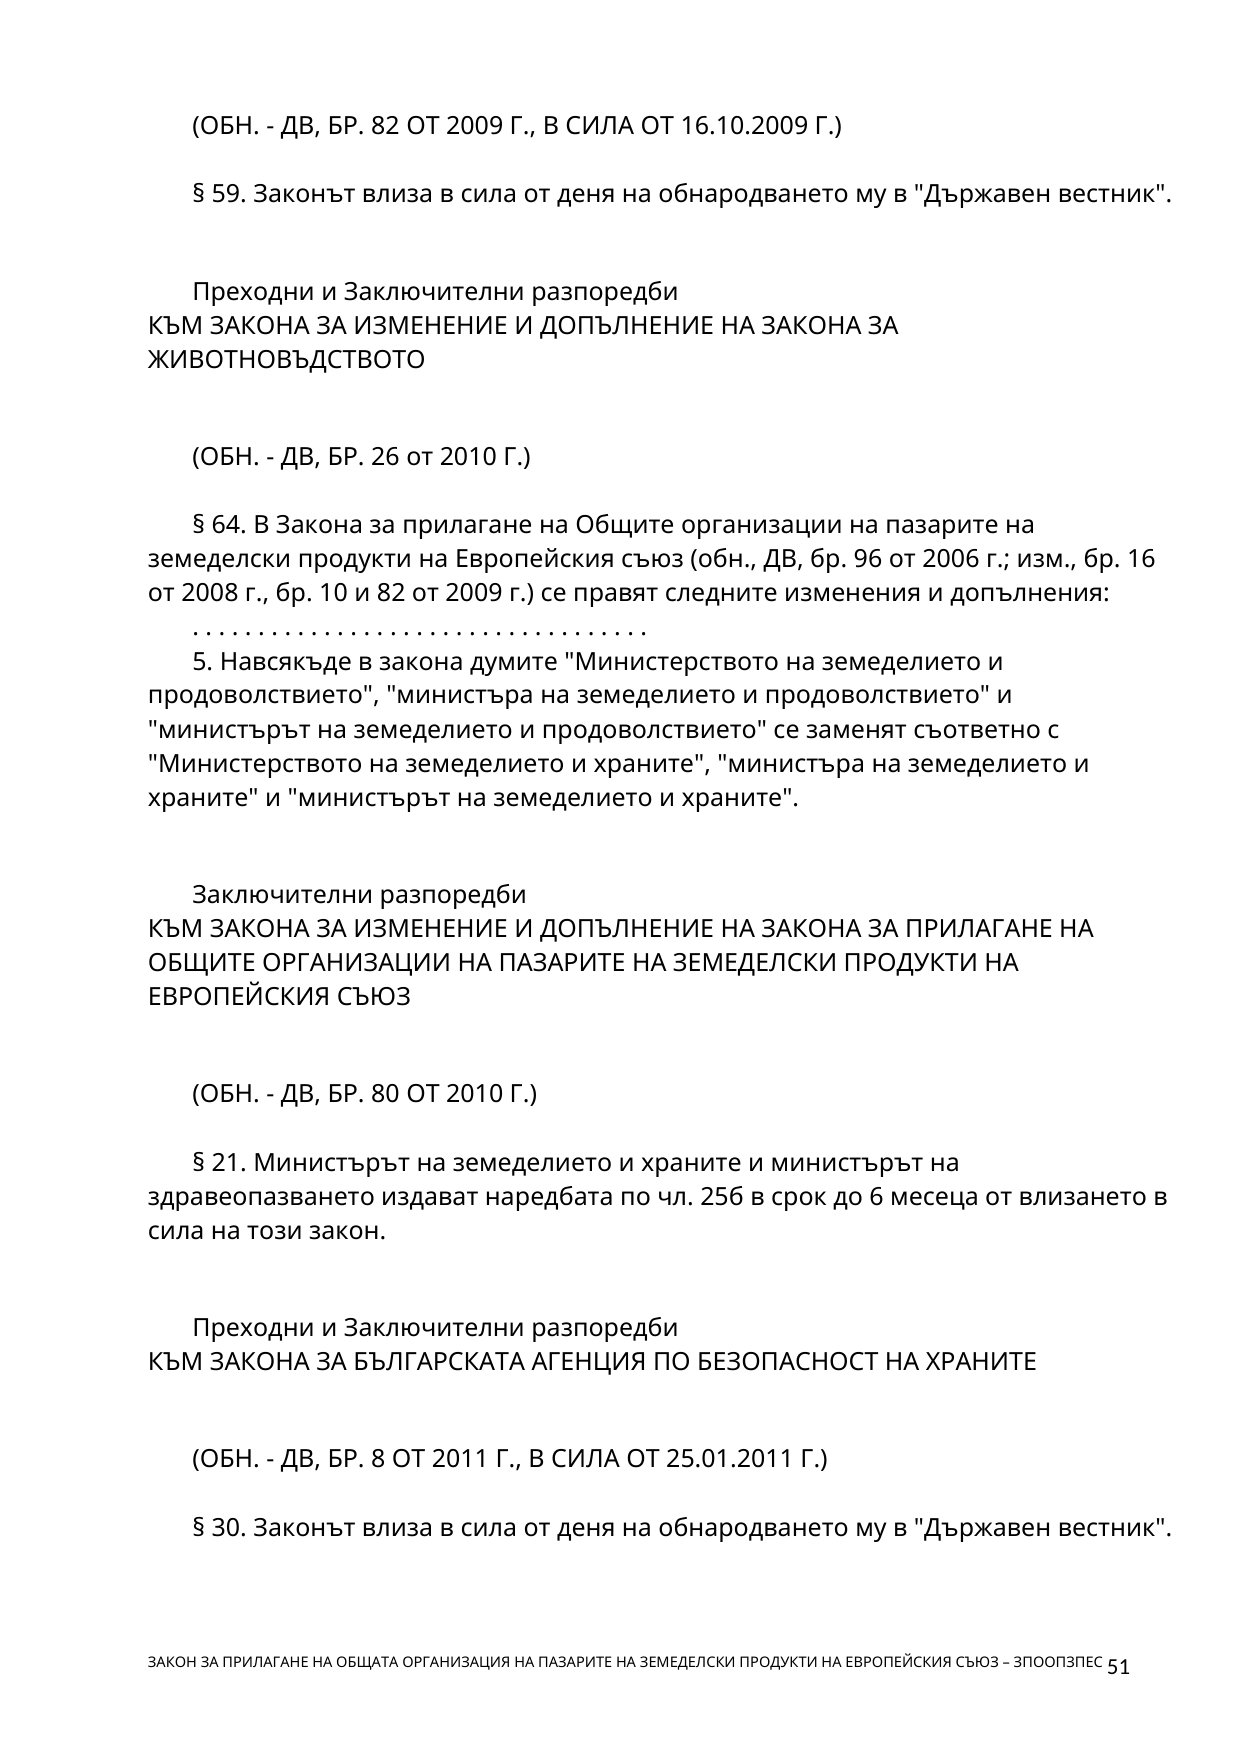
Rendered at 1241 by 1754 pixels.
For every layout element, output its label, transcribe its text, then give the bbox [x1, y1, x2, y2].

text (ОБН. - ДВ, БР. 8 ОТ 2011 Г., В СИЛА ОТ 25.01.2011 Г.) [148, 1441, 1181, 1475]
text . . . . . . . . . . . . . . . . . . . . . . . . . . . . . . . . . . . [148, 609, 1181, 643]
text Преходни и Заключителни разпоредби КЪМ ЗАКОНА ЗА ИЗМЕНЕНИЕ И ДОПЪЛНЕНИЕ НА ЗАКОНА ЗА ЖИВОТНОВЪДСТВОТО [148, 273, 1181, 376]
text (ОБН. - ДВ, БР. 80 ОТ 2010 Г.) [148, 1076, 1181, 1110]
text (ОБН. - ДВ, БР. 82 ОТ 2009 Г., В СИЛА ОТ 16.10.2009 Г.) [148, 108, 1181, 142]
text (ОБН. - ДВ, БР. 26 от 2010 Г.) [148, 439, 1181, 473]
text § 30. Законът влиза в сила от деня на обнародването му в "Държавен вестник". [148, 1509, 1181, 1543]
text § 21. Министърът на земеделието и храните и министърът на здравеопазването издават наредбата по чл. 25б в срок до 6 месеца от влизането в сила на този закон. [148, 1144, 1181, 1246]
text 5. Навсякъде в закона думите "Министерството на земеделието и продоволствието", "министъра на земеделието и продоволствието" и "министърът на земеделието и продоволствието" се заменят съответно с "Министерството на земеделието и храните", "министъра на земеделието и храните" и "министърът на земеделието и храните". [148, 643, 1181, 813]
text Преходни и Заключителни разпоредби КЪМ ЗАКОНА ЗА БЪЛГАРСКАТА АГЕНЦИЯ ПО БЕЗОПАСНОСТ НА ХРАНИТЕ [148, 1310, 1181, 1378]
text § 59. Законът влиза в сила от деня на обнародването му в "Държавен вестник". [148, 176, 1181, 210]
text Заключителни разпоредби КЪМ ЗАКОНА ЗА ИЗМЕНЕНИЕ И ДОПЪЛНЕНИЕ НА ЗАКОНА ЗА ПРИЛАГАНЕ НА ОБЩИТЕ ОРГАНИЗАЦИИ НА ПАЗАРИТЕ НА ЗЕМЕДЕЛСКИ ПРОДУКТИ НА ЕВРОПЕЙСКИЯ СЪЮЗ [148, 877, 1181, 1013]
text § 64. В Закона за прилагане на Общите организации на пазарите на земеделски продукти на Европейския съюз (обн., ДВ, бр. 96 от 2006 г.; изм., бр. 16 от 2008 г., бр. 10 и 82 от 2009 г.) се правят следните изменения и допълнения: [148, 507, 1181, 609]
